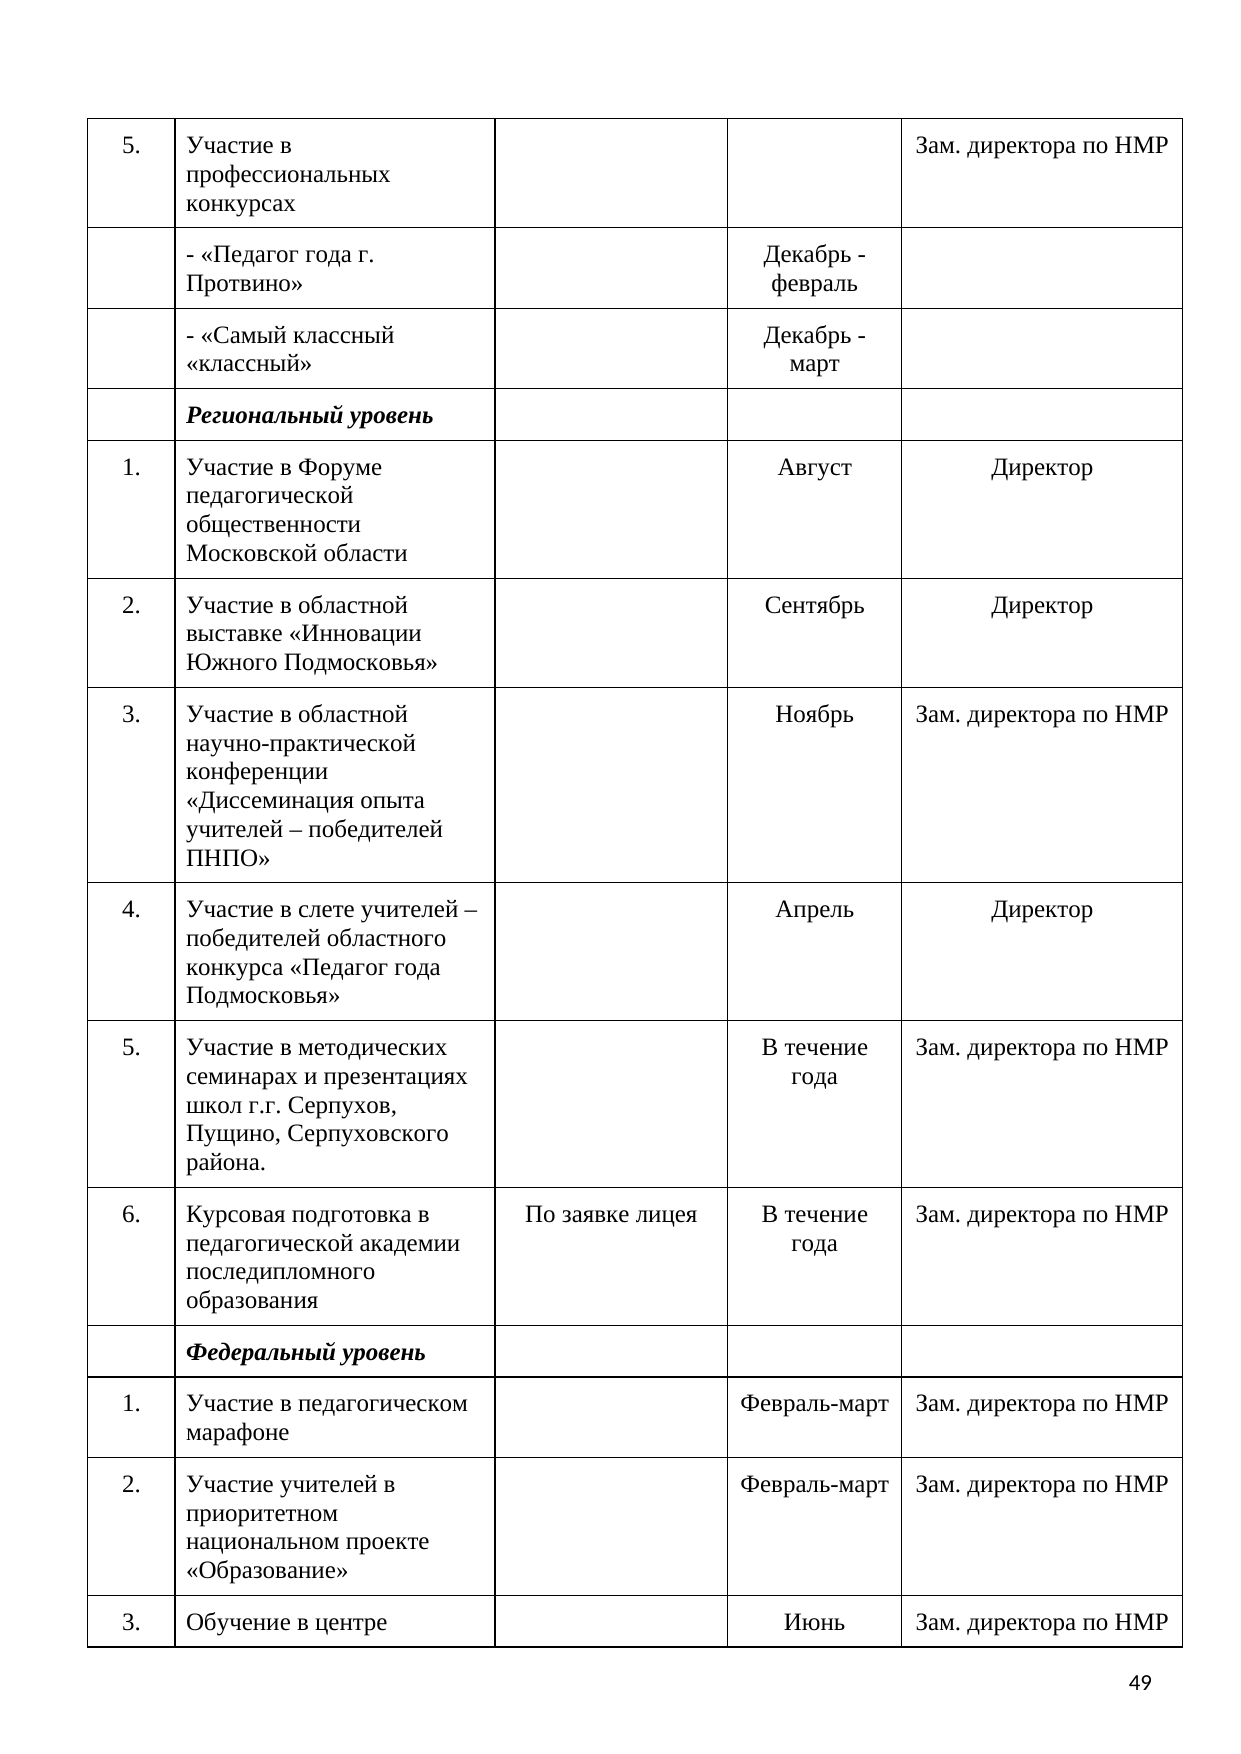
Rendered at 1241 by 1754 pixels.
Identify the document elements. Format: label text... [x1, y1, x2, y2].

table_cell Директор [902, 883, 1182, 1020]
table_cell Участие в слете учителей – победителей областного конкурса «Педагог года Подмосковья» [176, 883, 494, 1020]
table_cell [902, 1596, 1182, 1646]
table_cell [496, 1378, 727, 1457]
table_cell Сентябрь [728, 579, 901, 687]
table_cell 3. [88, 688, 174, 882]
table_cell Участие учителей в приоритетном национальном проекте «Образование» [176, 1458, 494, 1595]
table_cell Апрель [728, 883, 901, 1020]
table_cell В течение года [728, 1021, 901, 1187]
table_cell 5. [88, 1021, 174, 1187]
table_cell Декабрь -февраль [728, 228, 901, 308]
table_cell - «Самый классный «классный» [176, 309, 494, 388]
table_cell [496, 1596, 727, 1646]
table_cell Директор [902, 579, 1182, 687]
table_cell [902, 119, 1182, 227]
table_cell [496, 309, 727, 388]
table_cell Директор [902, 441, 1182, 578]
table_cell Региональный уровень [176, 389, 494, 440]
table_cell [728, 1326, 901, 1376]
table_cell Курсовая подготовка в педагогической академии последипломного образования [176, 1188, 494, 1325]
table_cell Зам. директора по НМР [902, 1378, 1182, 1457]
table_cell [496, 441, 727, 578]
table_cell Ноябрь [728, 688, 901, 882]
table_cell Февраль-март [728, 1378, 901, 1457]
table_cell [496, 389, 727, 440]
table_cell Зам. директора по НМР [902, 688, 1182, 882]
table_cell Федеральный уровень [176, 1326, 494, 1376]
table_cell [902, 228, 1182, 308]
table_cell [496, 579, 727, 687]
table_cell [728, 119, 901, 227]
table_cell Участие в педагогическом марафоне [176, 1378, 494, 1457]
table_cell [496, 688, 727, 882]
table_cell В течение года [728, 1188, 901, 1325]
table_cell Зам. директора по НМР [902, 1021, 1182, 1187]
table_cell Участие в областной выставке «Инновации Южного Подмосковья» [176, 579, 494, 687]
table_cell [496, 1326, 727, 1376]
table_cell [496, 1021, 727, 1187]
table_cell Август [728, 441, 901, 578]
table_cell [902, 1326, 1182, 1376]
table_cell - «Педагог года г. Протвино» [176, 228, 494, 308]
table_cell [88, 1326, 174, 1376]
table_cell Участие в Форуме педагогической общественности Московской области [176, 441, 494, 578]
table_cell Февраль-март [728, 1458, 901, 1595]
table_cell 2. [88, 1458, 174, 1595]
table_cell Июнь [728, 1596, 901, 1646]
table_cell Участие в профессиональных конкурсах [176, 119, 494, 227]
table_cell 5. [88, 119, 174, 227]
table_cell 2. [88, 579, 174, 687]
table_cell Участие в методических семинарах и презентациях школ г.г. Серпухов, Пущино, Серпуховского района. [176, 1021, 494, 1187]
table_cell Участие в областной научно-практической конференции «Диссеминация опыта учителей – победителей ПНПО» [176, 688, 494, 882]
table_cell Зам. директора по НМР [902, 1188, 1182, 1325]
table_cell [496, 1458, 727, 1595]
table_cell 1. [88, 441, 174, 578]
table_cell 3. [88, 1596, 174, 1646]
table_cell [496, 228, 727, 308]
table_cell Зам. директора по НМР [902, 1458, 1182, 1595]
table_cell [88, 309, 174, 388]
table_cell [496, 119, 727, 227]
table_cell 6. [88, 1188, 174, 1325]
table_cell По заявке лицея [496, 1188, 727, 1325]
table_cell [902, 309, 1182, 388]
table_cell [88, 389, 174, 440]
table_cell [496, 883, 727, 1020]
table_cell [902, 389, 1182, 440]
table_cell [728, 389, 901, 440]
table_cell [88, 228, 174, 308]
table_cell 1. [88, 1378, 174, 1457]
table_cell 4. [88, 883, 174, 1020]
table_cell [176, 1596, 494, 1646]
table_cell Декабрь -март [728, 309, 901, 388]
